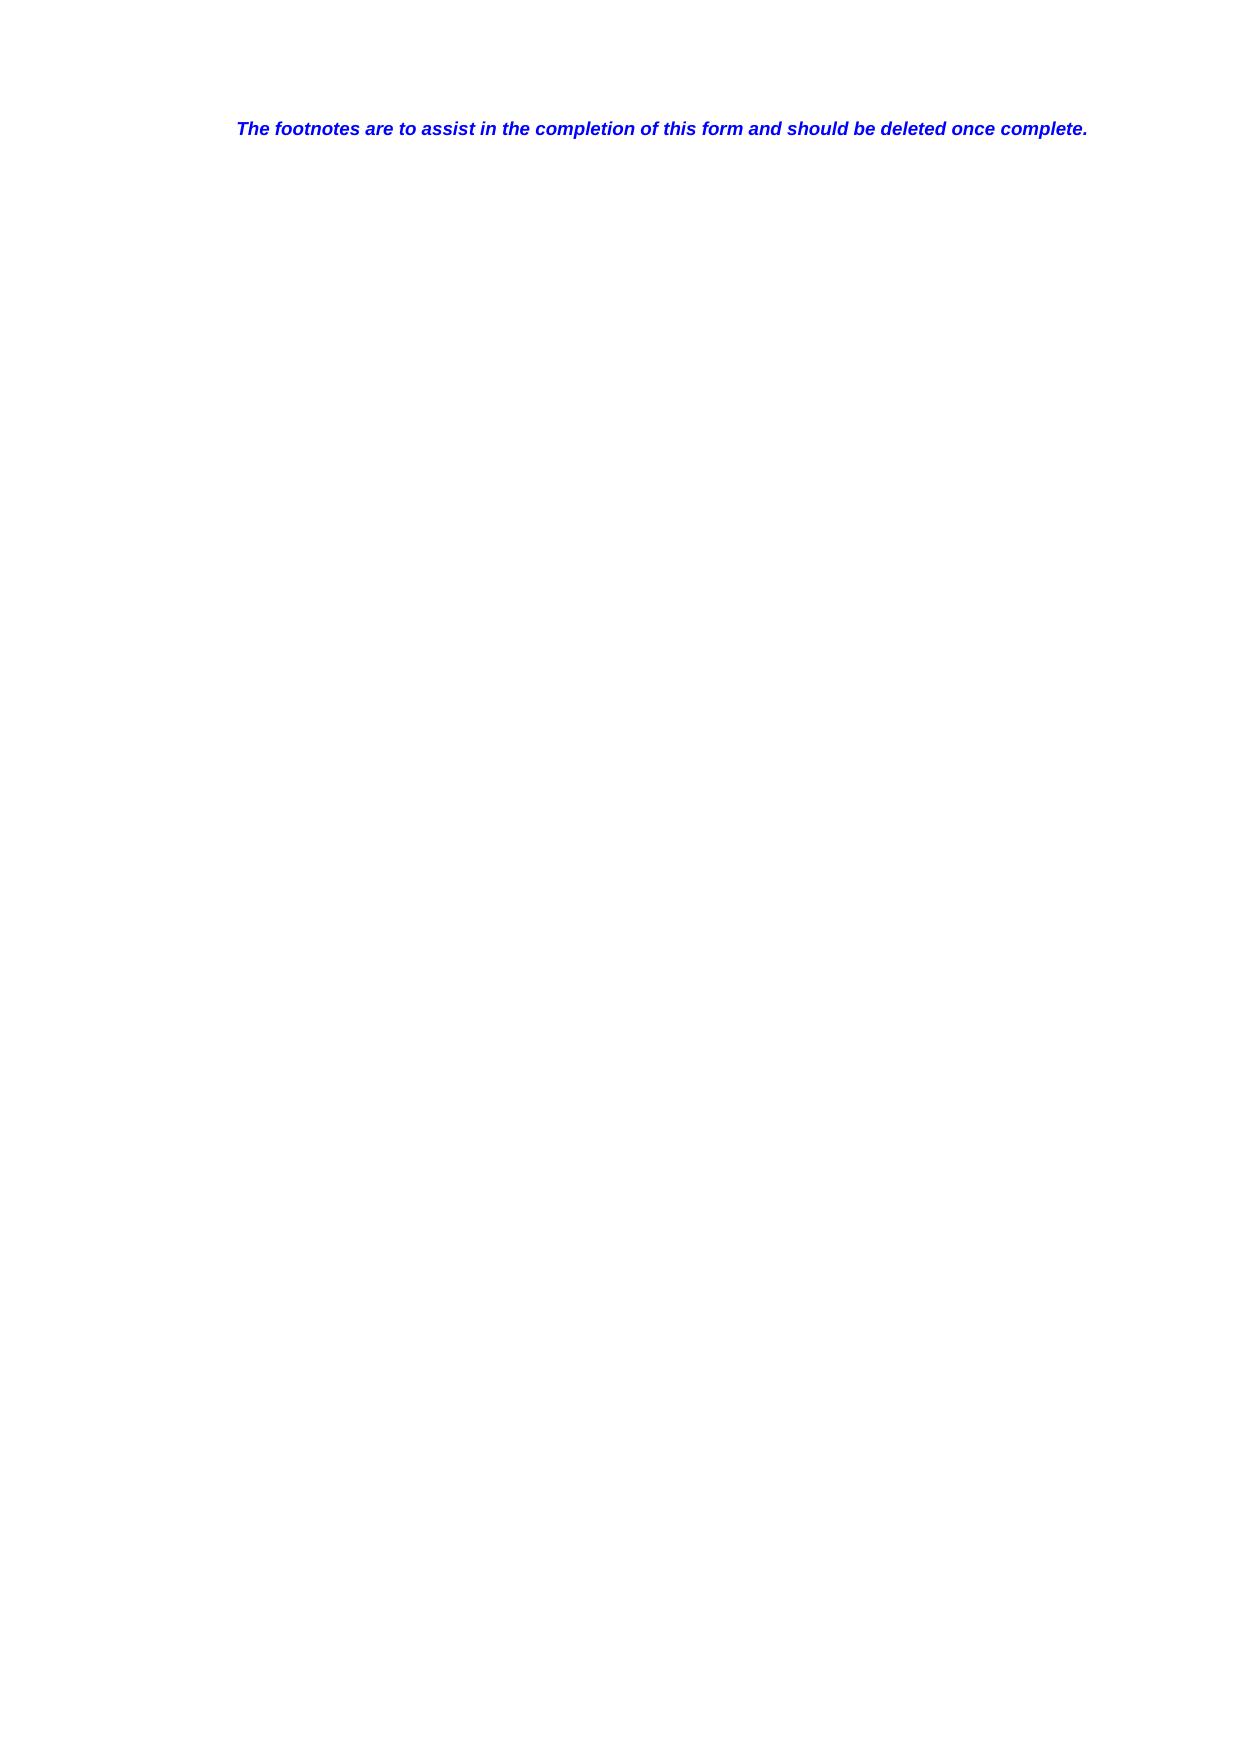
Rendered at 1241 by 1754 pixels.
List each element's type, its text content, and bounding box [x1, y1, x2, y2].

text The footnotes are to assist in the completion of this form and should be deleted once complete. [236, 118, 1152, 140]
